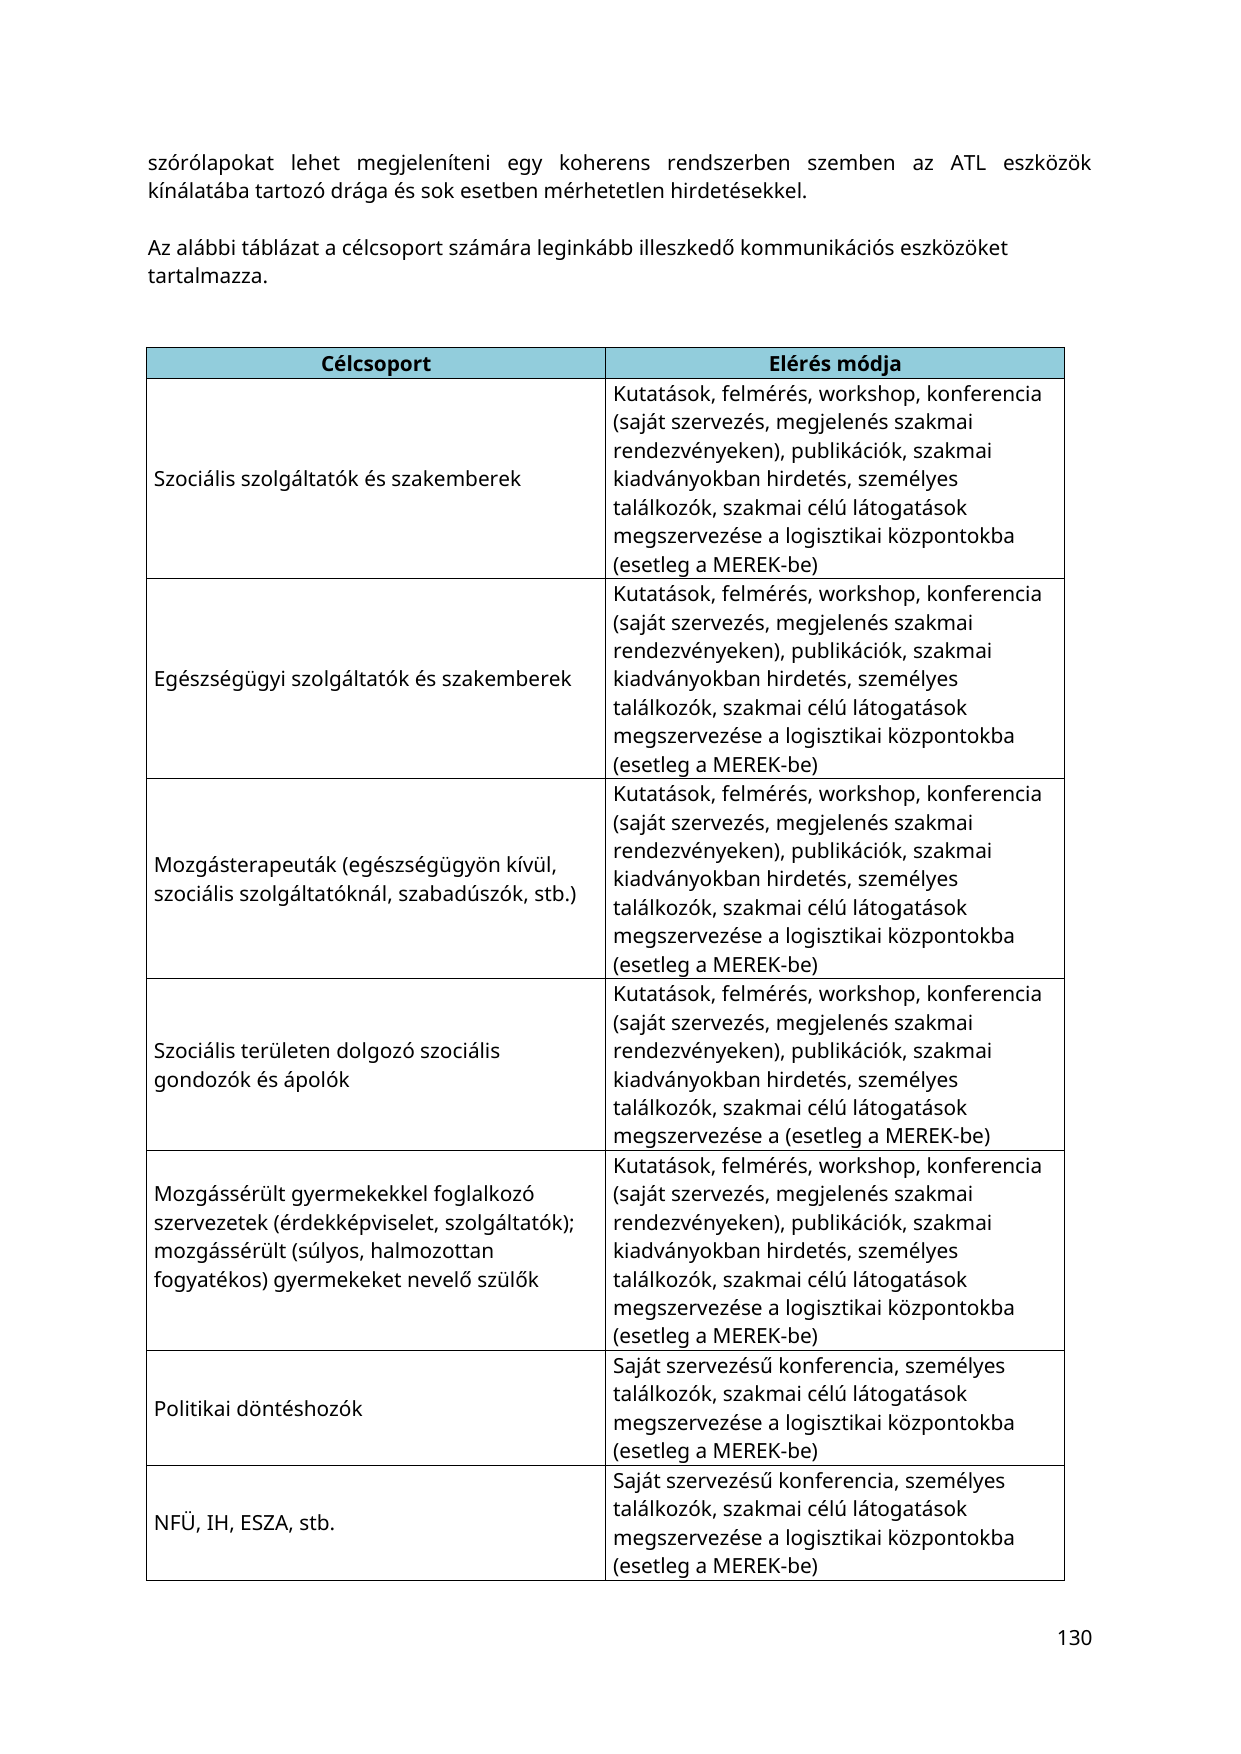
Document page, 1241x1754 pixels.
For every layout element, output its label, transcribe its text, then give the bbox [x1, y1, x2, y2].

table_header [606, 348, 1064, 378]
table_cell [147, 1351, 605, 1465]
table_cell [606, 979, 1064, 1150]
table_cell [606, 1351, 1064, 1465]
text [148, 148, 1092, 204]
text Az alábbi táblázat a célcsoport számára leginkább illeszkedő kommunikációs eszközöket tartalmazza. [148, 233, 1092, 290]
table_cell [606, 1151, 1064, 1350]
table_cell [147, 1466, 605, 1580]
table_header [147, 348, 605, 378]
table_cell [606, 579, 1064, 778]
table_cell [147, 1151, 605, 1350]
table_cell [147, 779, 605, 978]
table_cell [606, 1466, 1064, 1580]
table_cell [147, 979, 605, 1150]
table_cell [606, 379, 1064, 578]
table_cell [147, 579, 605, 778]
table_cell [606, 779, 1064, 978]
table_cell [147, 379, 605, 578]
